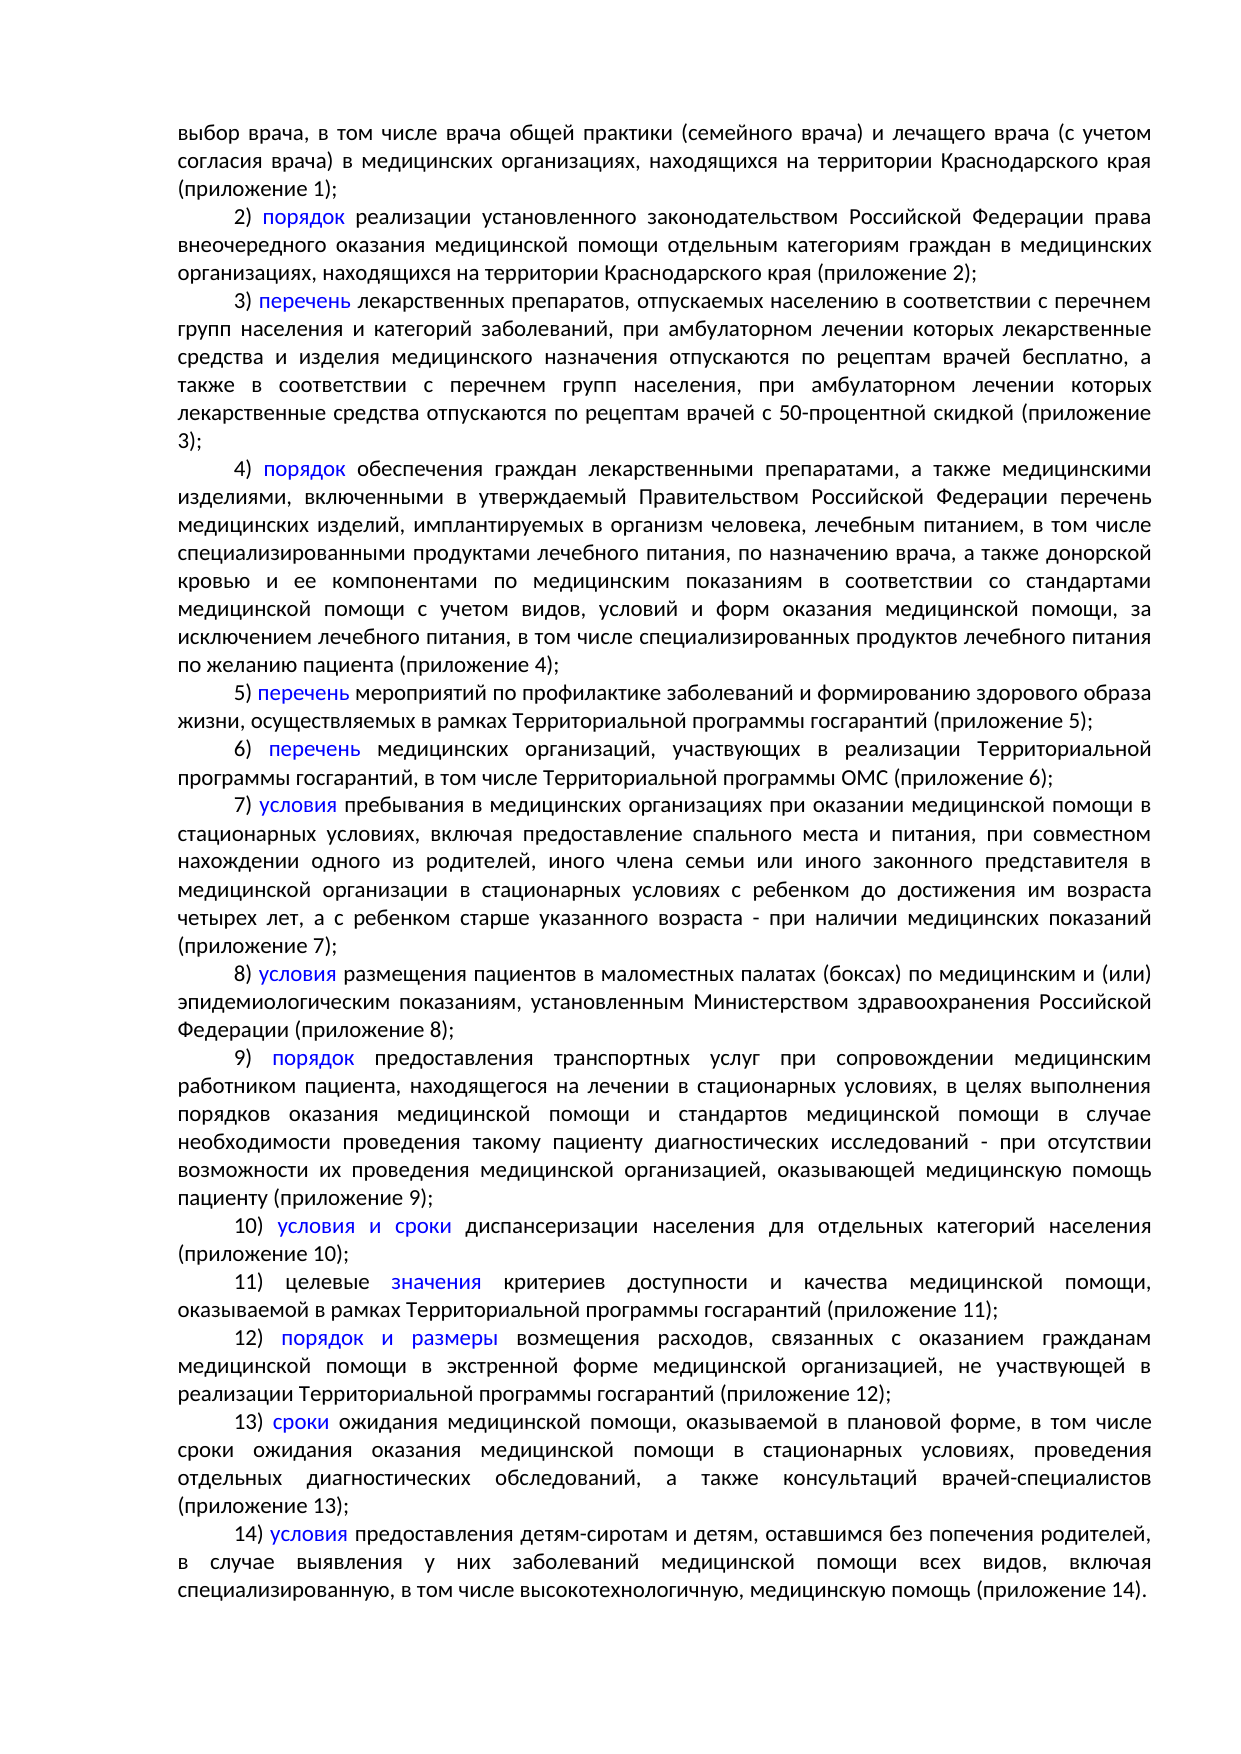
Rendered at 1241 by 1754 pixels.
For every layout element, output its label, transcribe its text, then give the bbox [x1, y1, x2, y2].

text 5) перечень мероприятий по профилактике заболеваний и формированию здорового образа жизни, осуществляемых в рамках Территориальной программы госгарантий (приложение 5); [177, 678, 1152, 734]
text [177, 118, 1152, 202]
text 8) условия размещения пациентов в маломестных палатах (боксах) по медицинским и (или) эпидемиологическим показаниям, установленным Министерством здравоохранения Российской Федерации (приложение 8); [177, 959, 1152, 1043]
text 3) перечень лекарственных препаратов, отпускаемых населению в соответствии с перечнем групп населения и категорий заболеваний, при амбулаторном лечении которых лекарственные средства и изделия медицинского назначения отпускаются по рецептам врачей бесплатно, а также в соответствии с перечнем групп населения, при амбулаторном лечении которых лекарственные средства отпускаются по рецептам врачей с 50-процентной скидкой (приложение 3); [177, 286, 1152, 454]
text 14) условия предоставления детям-сиротам и детям, оставшимся без попечения родителей, в случае выявления у них заболеваний медицинской помощи всех видов, включая специализированную, в том числе высокотехнологичную, медицинскую помощь (приложение 14). [177, 1519, 1152, 1603]
text 4) порядок обеспечения граждан лекарственными препаратами, а также медицинскими изделиями, включенными в утверждаемый Правительством Российской Федерации перечень медицинских изделий, имплантируемых в организм человека, лечебным питанием, в том числе специализированными продуктами лечебного питания, по назначению врача, а также донорской кровью и ее компонентами по медицинским показаниям в соответствии со стандартами медицинской помощи с учетом видов, условий и форм оказания медицинской помощи, за исключением лечебного питания, в том числе специализированных продуктов лечебного питания по желанию пациента (приложение 4); [177, 454, 1152, 678]
text 10) условия и сроки диспансеризации населения для отдельных категорий населения (приложение 10); [177, 1211, 1152, 1267]
text 9) порядок предоставления транспортных услуг при сопровождении медицинским работником пациента, находящегося на лечении в стационарных условиях, в целях выполнения порядков оказания медицинской помощи и стандартов медицинской помощи в случае необходимости проведения такому пациенту диагностических исследований - при отсутствии возможности их проведения медицинской организацией, оказывающей медицинскую помощь пациенту (приложение 9); [177, 1043, 1152, 1211]
text 13) сроки ожидания медицинской помощи, оказываемой в плановой форме, в том числе сроки ожидания оказания медицинской помощи в стационарных условиях, проведения отдельных диагностических обследований, а также консультаций врачей-специалистов (приложение 13); [177, 1407, 1152, 1519]
text 11) целевые значения критериев доступности и качества медицинской помощи, оказываемой в рамках Территориальной программы госгарантий (приложение 11); [177, 1267, 1152, 1323]
text 12) порядок и размеры возмещения расходов, связанных с оказанием гражданам медицинской помощи в экстренной форме медицинской организацией, не участвующей в реализации Территориальной программы госгарантий (приложение 12); [177, 1323, 1152, 1407]
text 2) порядок реализации установленного законодательством Российской Федерации права внеочередного оказания медицинской помощи отдельным категориям граждан в медицинских организациях, находящихся на территории Краснодарского края (приложение 2); [177, 202, 1152, 286]
text 6) перечень медицинских организаций, участвующих в реализации Территориальной программы госгарантий, в том числе Территориальной программы ОМС (приложение 6); [177, 734, 1152, 791]
text 7) условия пребывания в медицинских организациях при оказании медицинской помощи в стационарных условиях, включая предоставление спального места и питания, при совместном нахождении одного из родителей, иного члена семьи или иного законного представителя в медицинской организации в стационарных условиях с ребенком до достижения им возраста четырех лет, а с ребенком старше указанного возраста - при наличии медицинских показаний (приложение 7); [177, 791, 1152, 959]
